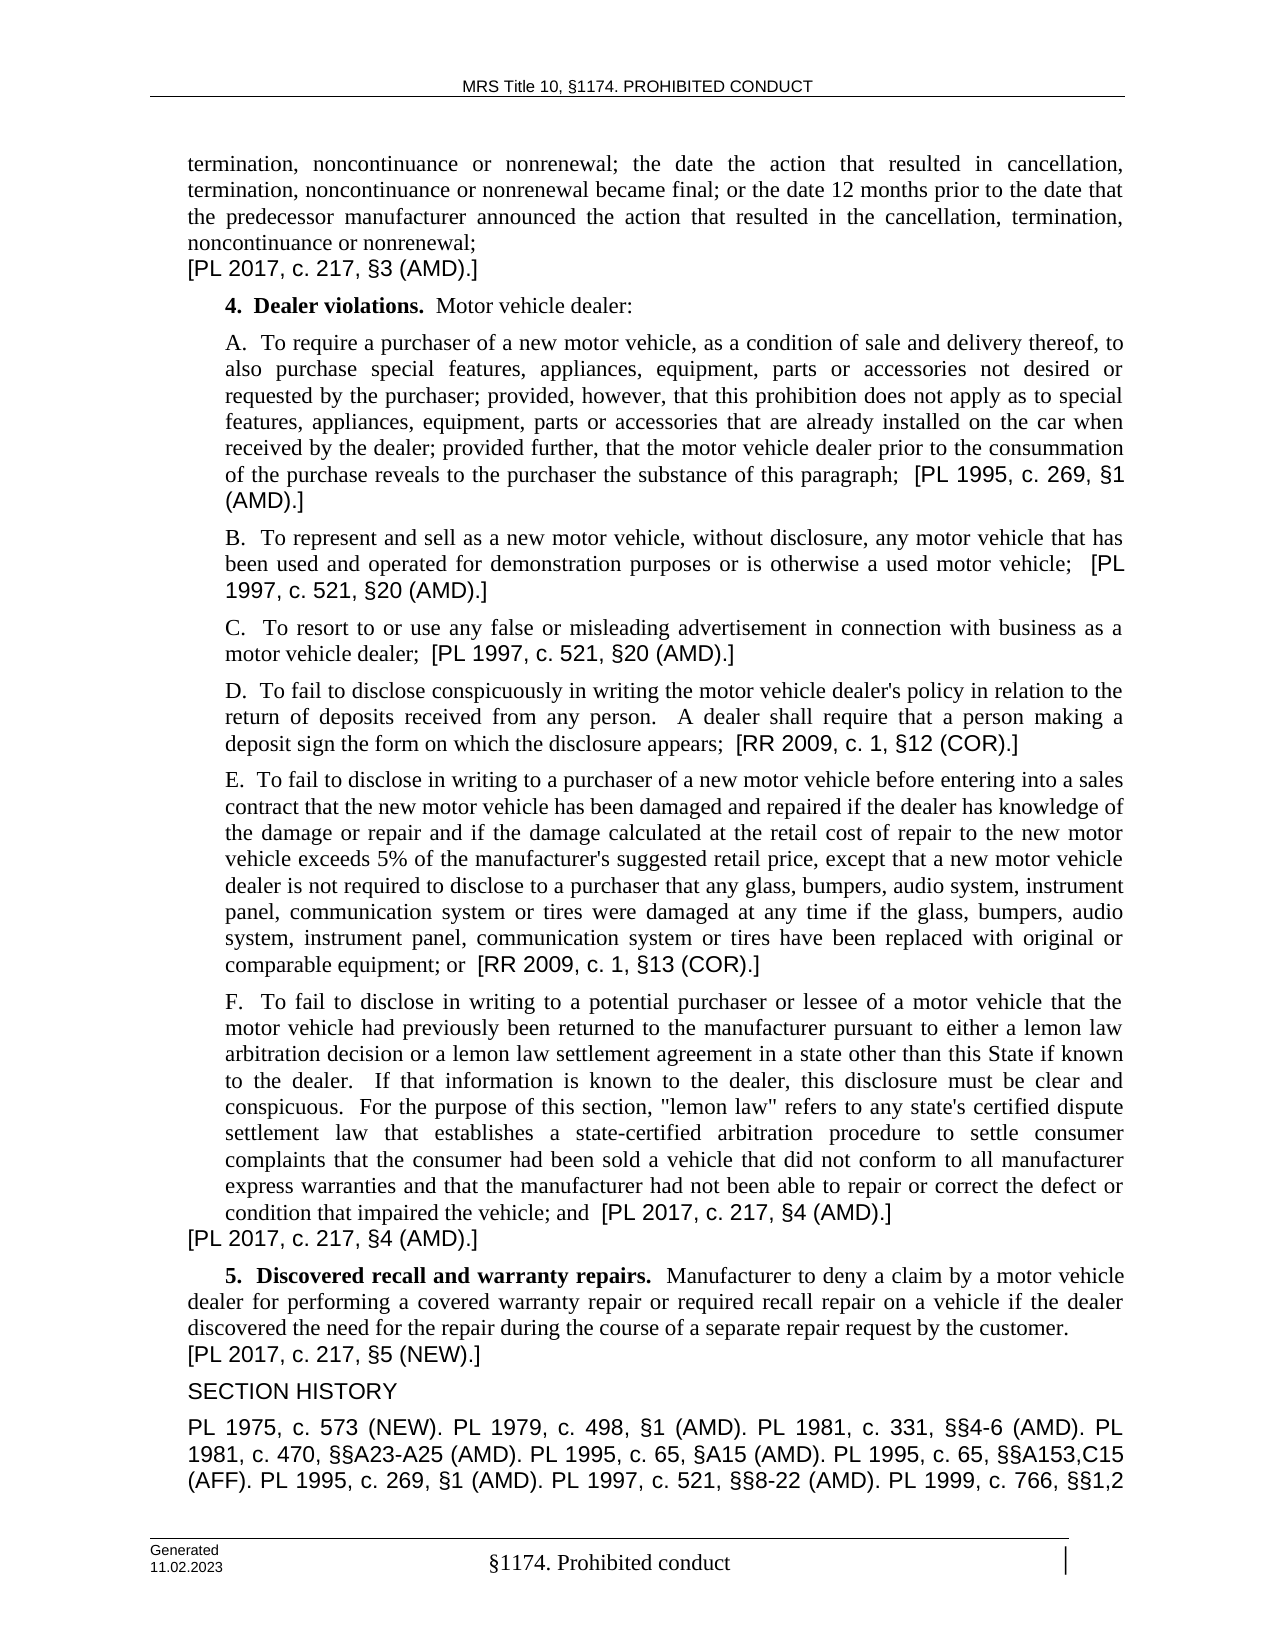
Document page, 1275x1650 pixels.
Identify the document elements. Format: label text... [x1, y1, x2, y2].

text [PL 2017, c. 217, §4 (AMD).] [187, 1225, 1125, 1251]
text 4. Dealer violations. Motor vehicle dealer: [187, 292, 1125, 318]
text B. To represent and sell as a new motor vehicle, without disclosure, any motor vehicle that has been used and operated for demonstration purposes or is otherwise a used motor vehicle; [PL 1997, c. 521, §20 (AMD).] [225, 524, 1125, 603]
text A. To require a purchaser of a new motor vehicle, as a condition of sale and delivery thereof, to also purchase special features, appliances, equipment, parts or accessories not desired or requested by the purchaser; provided, however, that this prohibition does not apply as to special features, appliances, equipment, parts or accessories that are already installed on the car when received by the dealer; provided further, that the motor vehicle dealer prior to the consummation of the purchase reveals to the purchaser the substance of this paragraph; [PL 1995, c. 269, §1 (AMD).] [225, 329, 1125, 513]
text [PL 2017, c. 217, §3 (AMD).] [187, 255, 1125, 282]
text F. To fail to disclose in writing to a potential purchaser or lessee of a motor vehicle that the motor vehicle had previously been returned to the manufacturer pursuant to either a lemon law arbitration decision or a lemon law settlement agreement in a state other than this State if known to the dealer. If that information is known to the dealer, this disclosure must be clear and conspicuous. For the purpose of this section, "lemon law" refers to any state's certified dispute settlement law that establishes a state-certified arbitration procedure to settle consumer complaints that the consumer had been sold a vehicle that did not conform to all manufacturer express warranties and that the manufacturer had not been able to repair or correct the defect or condition that impaired the vehicle; and [PL 2017, c. 217, §4 (AMD).] [225, 988, 1125, 1225]
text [187, 150, 1125, 255]
text SECTION HISTORY [187, 1378, 1125, 1404]
text [PL 2017, c. 217, §5 (NEW).] [187, 1341, 1125, 1367]
text C. To resort to or use any false or misleading advertisement in connection with business as a motor vehicle dealer; [PL 1997, c. 521, §20 (AMD).] [225, 613, 1125, 666]
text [187, 1414, 1125, 1493]
text D. To fail to disclose conspicuously in writing the motor vehicle dealer's policy in relation to the return of deposits received from any person. A dealer shall require that a person making a deposit sign the form on which the disclosure appears; [RR 2009, c. 1, §12 (COR).] [225, 677, 1125, 756]
text 5. Discovered recall and warranty repairs. Manufacturer to deny a claim by a motor vehicle dealer for performing a covered warranty repair or required recall repair on a vehicle if the dealer discovered the need for the repair during the course of a separate repair request by the customer. [187, 1262, 1125, 1341]
text E. To fail to disclose in writing to a purchaser of a new motor vehicle before entering into a sales contract that the new motor vehicle has been damaged and repaired if the dealer has knowledge of the damage or repair and if the damage calculated at the retail cost of repair to the new motor vehicle exceeds 5% of the manufacturer's suggested retail price, except that a new motor vehicle dealer is not required to disclose to a purchaser that any glass, bumpers, audio system, instrument panel, communication system or tires were damaged at any time if the glass, bumpers, audio system, instrument panel, communication system or tires have been replaced with original or comparable equipment; or [RR 2009, c. 1, §13 (COR).] [225, 766, 1125, 977]
